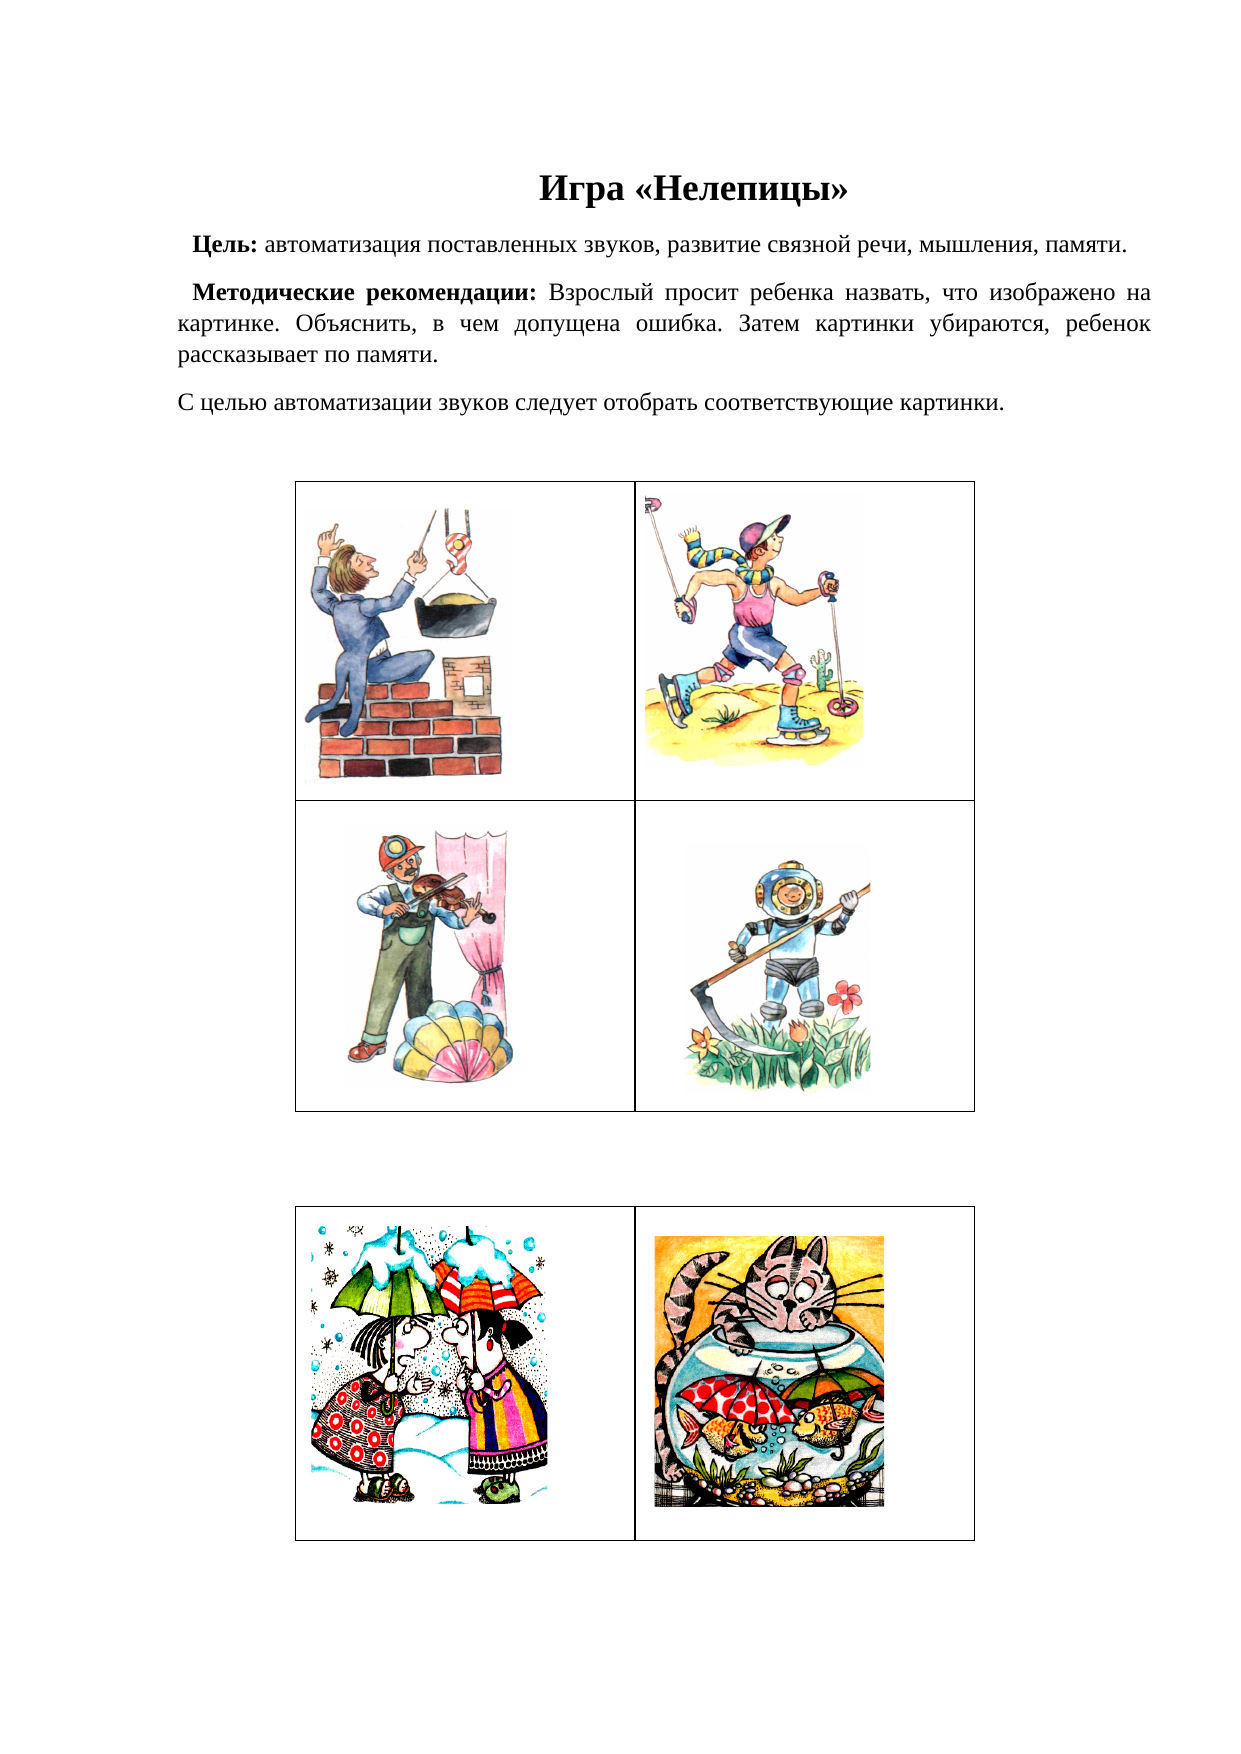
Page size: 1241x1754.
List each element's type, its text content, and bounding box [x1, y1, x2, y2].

text Методические рекомендации: Взрослый просит ребенка назвать, что изображено на картинке. Объяснить, в чем допущена ошибка. Затем картинки убираются, ребенок рассказывает по памяти. [177, 277, 1152, 368]
table_cell [636, 801, 974, 1111]
table_header [296, 1207, 634, 1540]
table_header [636, 482, 974, 800]
text С целью автоматизации звуков следует отобрать соответствующие картинки. [177, 387, 1152, 415]
table_cell [296, 801, 634, 1111]
text Цель: автоматизация поставленных звуков, развитие связной речи, мышления, памяти. [177, 229, 1152, 258]
table_header [296, 482, 634, 800]
text Игра «Нелепицы» [177, 166, 1152, 209]
table_header [636, 1207, 974, 1540]
